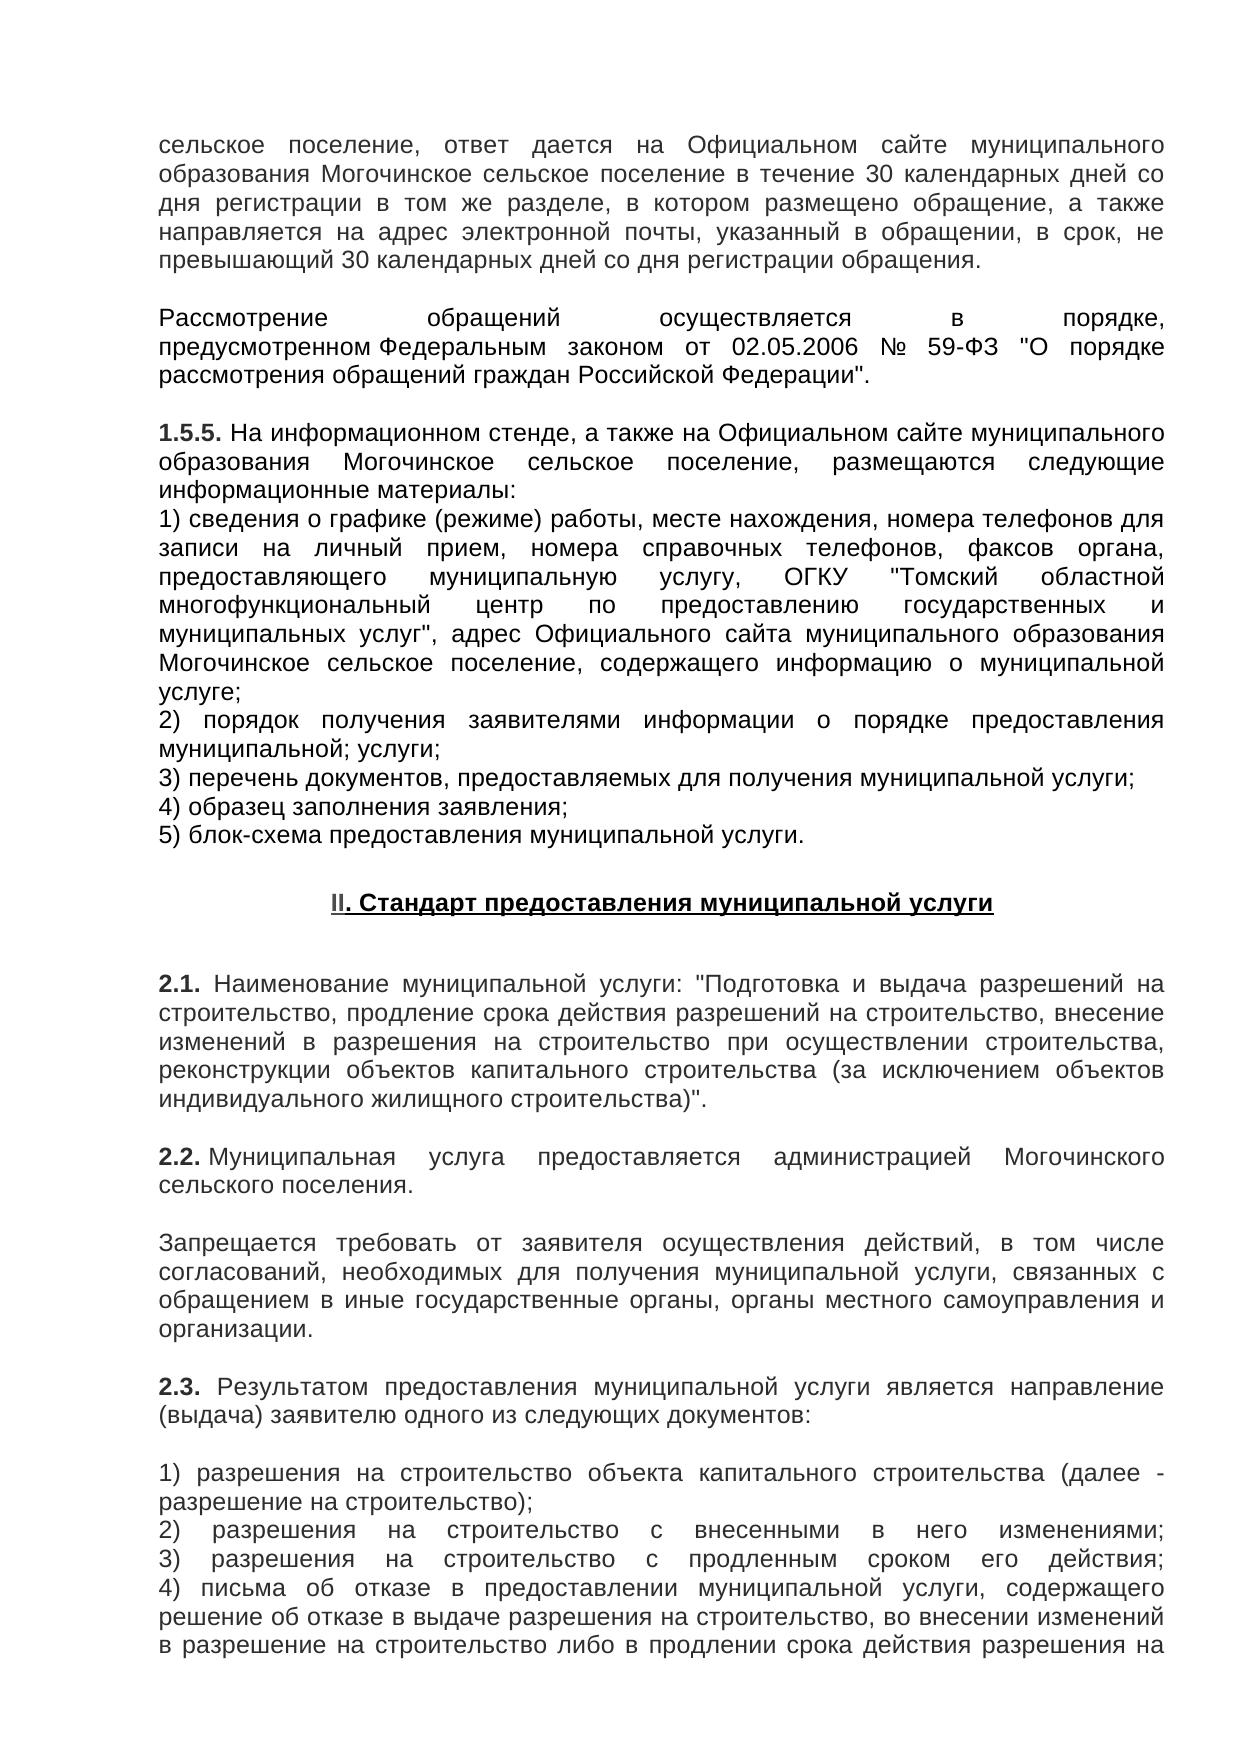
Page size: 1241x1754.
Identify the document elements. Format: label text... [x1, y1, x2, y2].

text 2.3. Результатом предоставления муниципальной услуги является направление (выдача) заявителю одного из следующих документов: [158, 1343, 1166, 1429]
text 1) сведения о графике (режиме) работы, месте нахождения, номера телефонов для записи на личный прием, номера справочных телефонов, факсов органа, предоставляющего муниципальную услугу, ОГКУ "Томский областной многофункциональный центр по предоставлению государственных и муниципальных услуг", адрес Официального сайта муниципального образования Могочинское сельское поселение, содержащего информацию о муниципальной услуге; [158, 504, 1166, 706]
text II. Стандарт предоставления муниципальной услуги [158, 888, 1166, 917]
text 2.1. Наименование муниципальной услуги: "Подготовка и выдача разрешений на строительство, продление срока действия разрешений на строительство, внесение изменений в разрешения на строительство при осуществлении строительства, реконструкции объектов капитального строительства (за исключением объектов индивидуального жилищного строительства)". [158, 941, 1166, 1113]
text 4) образец заполнения заявления; [158, 792, 1166, 821]
text 3) перечень документов, предоставляемых для получения муниципальной услуги; [158, 763, 1166, 792]
text 1) разрешения на строительство объекта капитального строительства (далее - разрешение на строительство); [158, 1429, 1166, 1516]
text Рассмотрение обращений осуществляется в порядке, предусмотренном Федеральным законом от 02.05.2006 № 59-ФЗ "О порядке рассмотрения обращений граждан Российской Федерации". [158, 303, 1166, 389]
text 2) порядок получения заявителями информации о порядке предоставления муниципальной; услуги; [158, 706, 1166, 763]
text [158, 1516, 1166, 1659]
text 5) блок-схема предоставления муниципальной услуги. [158, 821, 1166, 849]
text 1.5.5. На информационном стенде, а также на Официальном сайте муниципального образования Могочинское сельское поселение, размещаются следующие информационные материалы: [158, 389, 1166, 504]
text Запрещается требовать от заявителя осуществления действий, в том числе согласований, необходимых для получения муниципальной услуги, связанных с обращением в иные государственные органы, органы местного самоуправления и организации. [158, 1199, 1166, 1343]
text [158, 131, 1166, 274]
text 2.2. Муниципальная услуга предоставляется администрацией Могочинского сельского поселения. [158, 1113, 1166, 1199]
